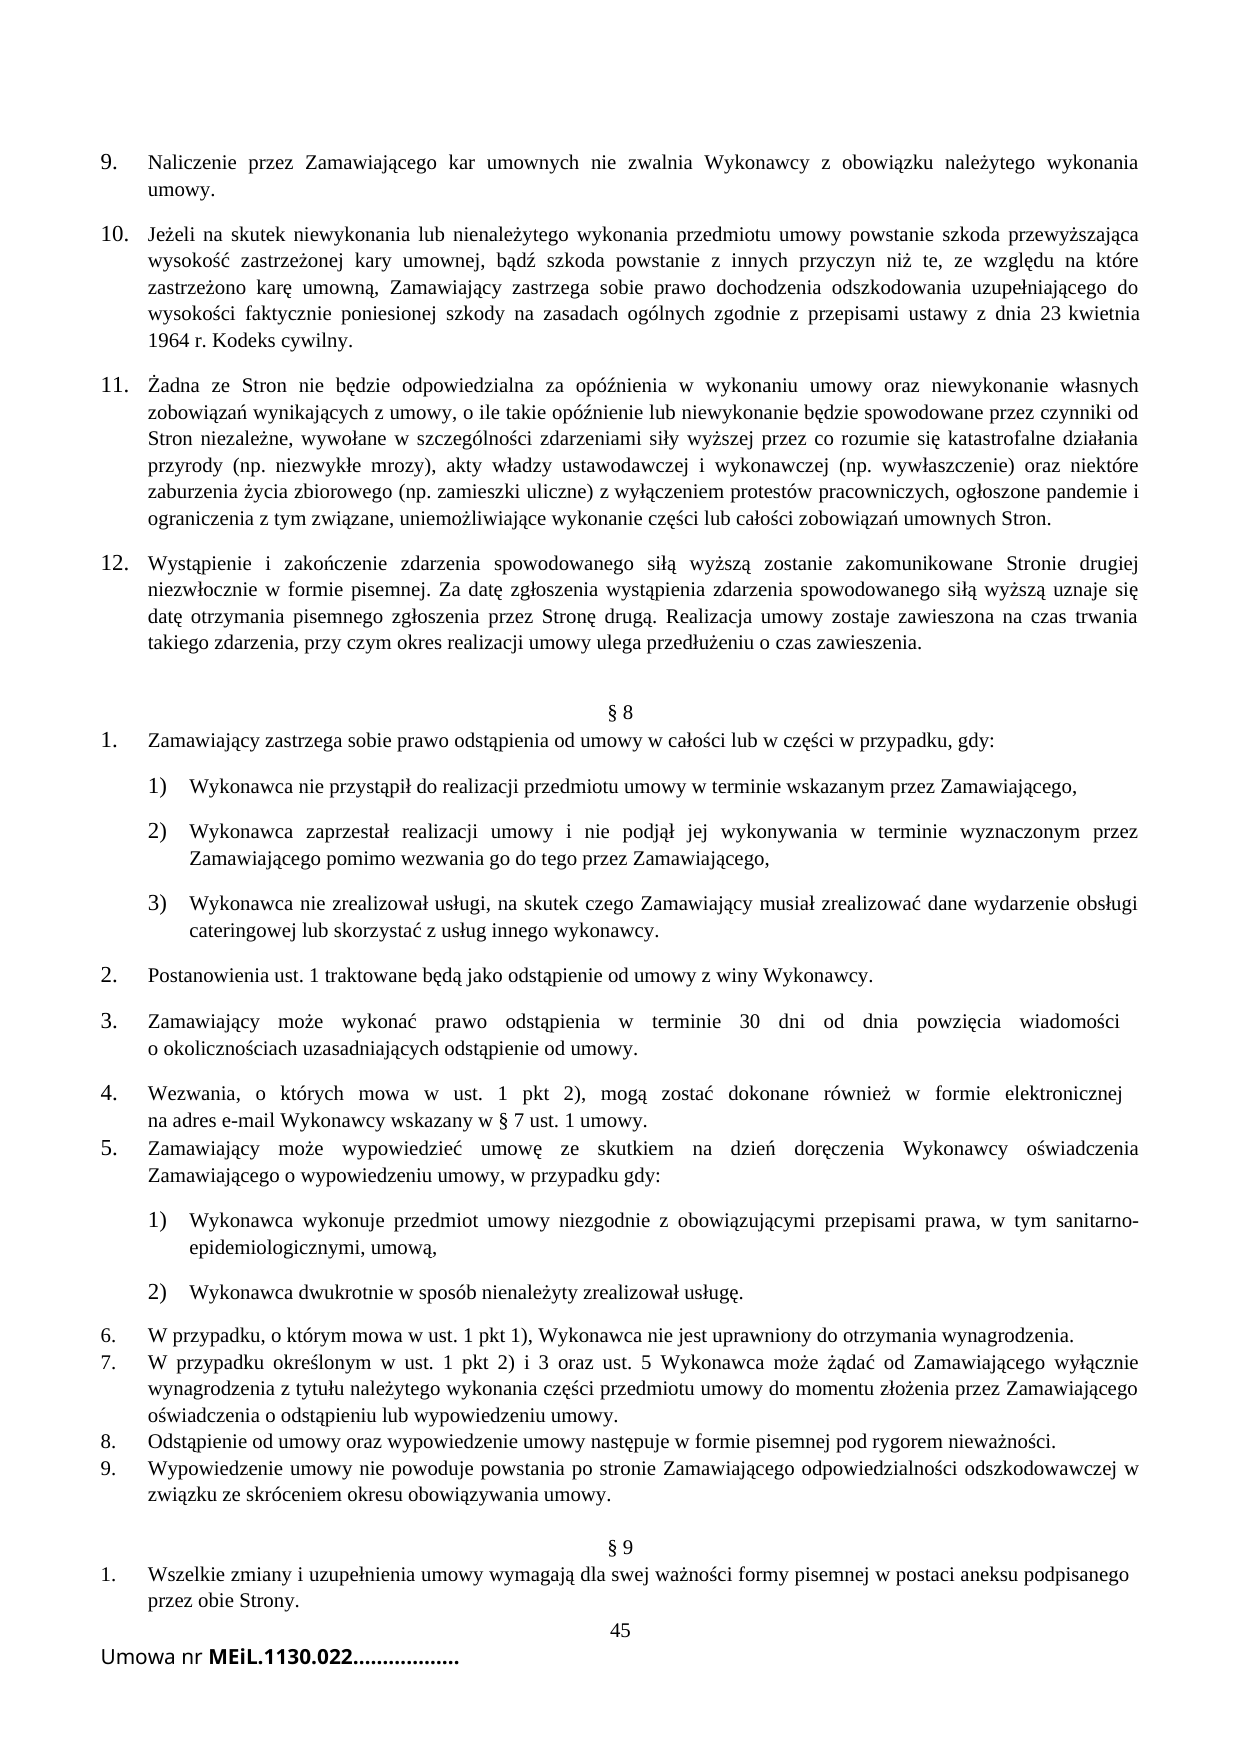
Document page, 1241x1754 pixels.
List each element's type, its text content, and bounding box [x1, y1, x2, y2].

list Naliczenie przez Zamawiającego kar umownych nie zwalnia Wykonawcy z obowiązku należytego wykonania umowy. [100, 148, 1140, 201]
list Jeżeli na skutek niewykonania lub nienależytego wykonania przedmiotu umowy powstanie szkoda przewyższająca wysokość zastrzeżonej kary umownej, bądź szkoda powstanie z innych przyczyn niż te, ze względu na które zastrzeżono karę umowną, Zamawiający zastrzega sobie prawo dochodzenia odszkodowania uzupełniającego do wysokości faktycznie poniesionej szkody na zasadach ogólnych zgodnie z przepisami ustawy z dnia 23 kwietnia 1964 r. Kodeks cywilny. [100, 219, 1140, 352]
list Zamawiający może wypowiedzieć umowę ze skutkiem na dzień doręczenia Wykonawcy oświadczenia Zamawiającego o wypowiedzeniu umowy, w przypadku gdy: [100, 1134, 1140, 1187]
list W przypadku określonym w ust. 1 pkt 2) i 3 oraz ust. 5 Wykonawca może żądać od Zamawiającego wyłącznie wynagrodzenia z tytułu należytego wykonania części przedmiotu umowy do momentu złożenia przez Zamawiającego oświadczenia o odstąpieniu lub wypowiedzeniu umowy. [100, 1350, 1140, 1427]
list W przypadku, o którym mowa w ust. 1 pkt 1), Wykonawca nie jest uprawniony do otrzymania wynagrodzenia. [100, 1323, 1140, 1347]
list Wykonawca zaprzestał realizacji umowy i nie podjął jej wykonywania w terminie wyznaczonym przez Zamawiającego pomimo wezwania go do tego przez Zamawiającego, [148, 817, 1140, 870]
list Wypowiedzenie umowy nie powoduje powstania po stronie Zamawiającego odpowiedzialności odszkodowawczej w związku ze skróceniem okresu obowiązywania umowy. [100, 1456, 1140, 1506]
list Wykonawca wykonuje przedmiot umowy niezgodnie z obowiązującymi przepisami prawa, w tym sanitarno-epidemiologicznymi, umową, [148, 1206, 1140, 1259]
list Zamawiający może wykonać prawo odstąpienia w terminie 30 dni od dnia powzięcia wiadomości o okolicznościach uzasadniających odstąpienie od umowy. [100, 1007, 1140, 1060]
list Żadna ze Stron nie będzie odpowiedzialna za opóźnienia w wykonaniu umowy oraz niewykonanie własnych zobowiązań wynikających z umowy, o ile takie opóźnienie lub niewykonanie będzie spowodowane przez czynniki od Stron niezależne, wywołane w szczególności zdarzeniami siły wyższej przez co rozumie się katastrofalne działania przyrody (np. niezwykłe mrozy), akty władzy ustawodawczej i wykonawczej (np. wywłaszczenie) oraz niektóre zaburzenia życia zbiorowego (np. zamieszki uliczne) z wyłączeniem protestów pracowniczych, ogłoszone pandemie i ograniczenia z tym związane, uniemożliwiające wykonanie części lub całości zobowiązań umownych Stron. [100, 371, 1140, 529]
list Wykonawca nie przystąpił do realizacji przedmiotu umowy w terminie wskazanym przez Zamawiającego, [148, 772, 1140, 798]
list Wykonawca nie zrealizował usługi, na skutek czego Zamawiający musiał zrealizować dane wydarzenie obsługi cateringowej lub skorzystać z usług innego wykonawcy. [148, 889, 1140, 942]
list Zamawiający zastrzega sobie prawo odstąpienia od umowy w całości lub w części w przypadku, gdy: [100, 726, 1140, 753]
text § 8 [100, 700, 1140, 724]
list Wykonawca dwukrotnie w sposób nienależyty zrealizował usługę. [148, 1278, 1140, 1304]
list Wezwania, o których mowa w ust. 1 pkt 2), mogą zostać dokonane również w formie elektronicznej na adres e-mail Wykonawcy wskazany w § 7 ust. 1 umowy. [100, 1079, 1140, 1132]
list Odstąpienie od umowy oraz wypowiedzenie umowy następuje w formie pisemnej pod rygorem nieważności. [100, 1429, 1140, 1453]
list Wystąpienie i zakończenie zdarzenia spowodowanego siłą wyższą zostanie zakomunikowane Stronie drugiej niezwłocznie w formie pisemnej. Za datę zgłoszenia wystąpienia zdarzenia spowodowanego siłą wyższą uznaje się datę otrzymania pisemnego zgłoszenia przez Stronę drugą. Realizacja umowy zostaje zawieszona na czas trwania takiego zdarzenia, przy czym okres realizacji umowy ulega przedłużeniu o czas zawieszenia. [100, 548, 1140, 654]
list Wszelkie zmiany i uzupełnienia umowy wymagają dla swej ważności formy pisemnej w postaci aneksu podpisanego przez obie Strony. [100, 1561, 1131, 1612]
list Postanowienia ust. 1 traktowane będą jako odstąpienie od umowy z winy Wykonawcy. [100, 961, 1140, 988]
text § 9 [100, 1535, 1140, 1559]
